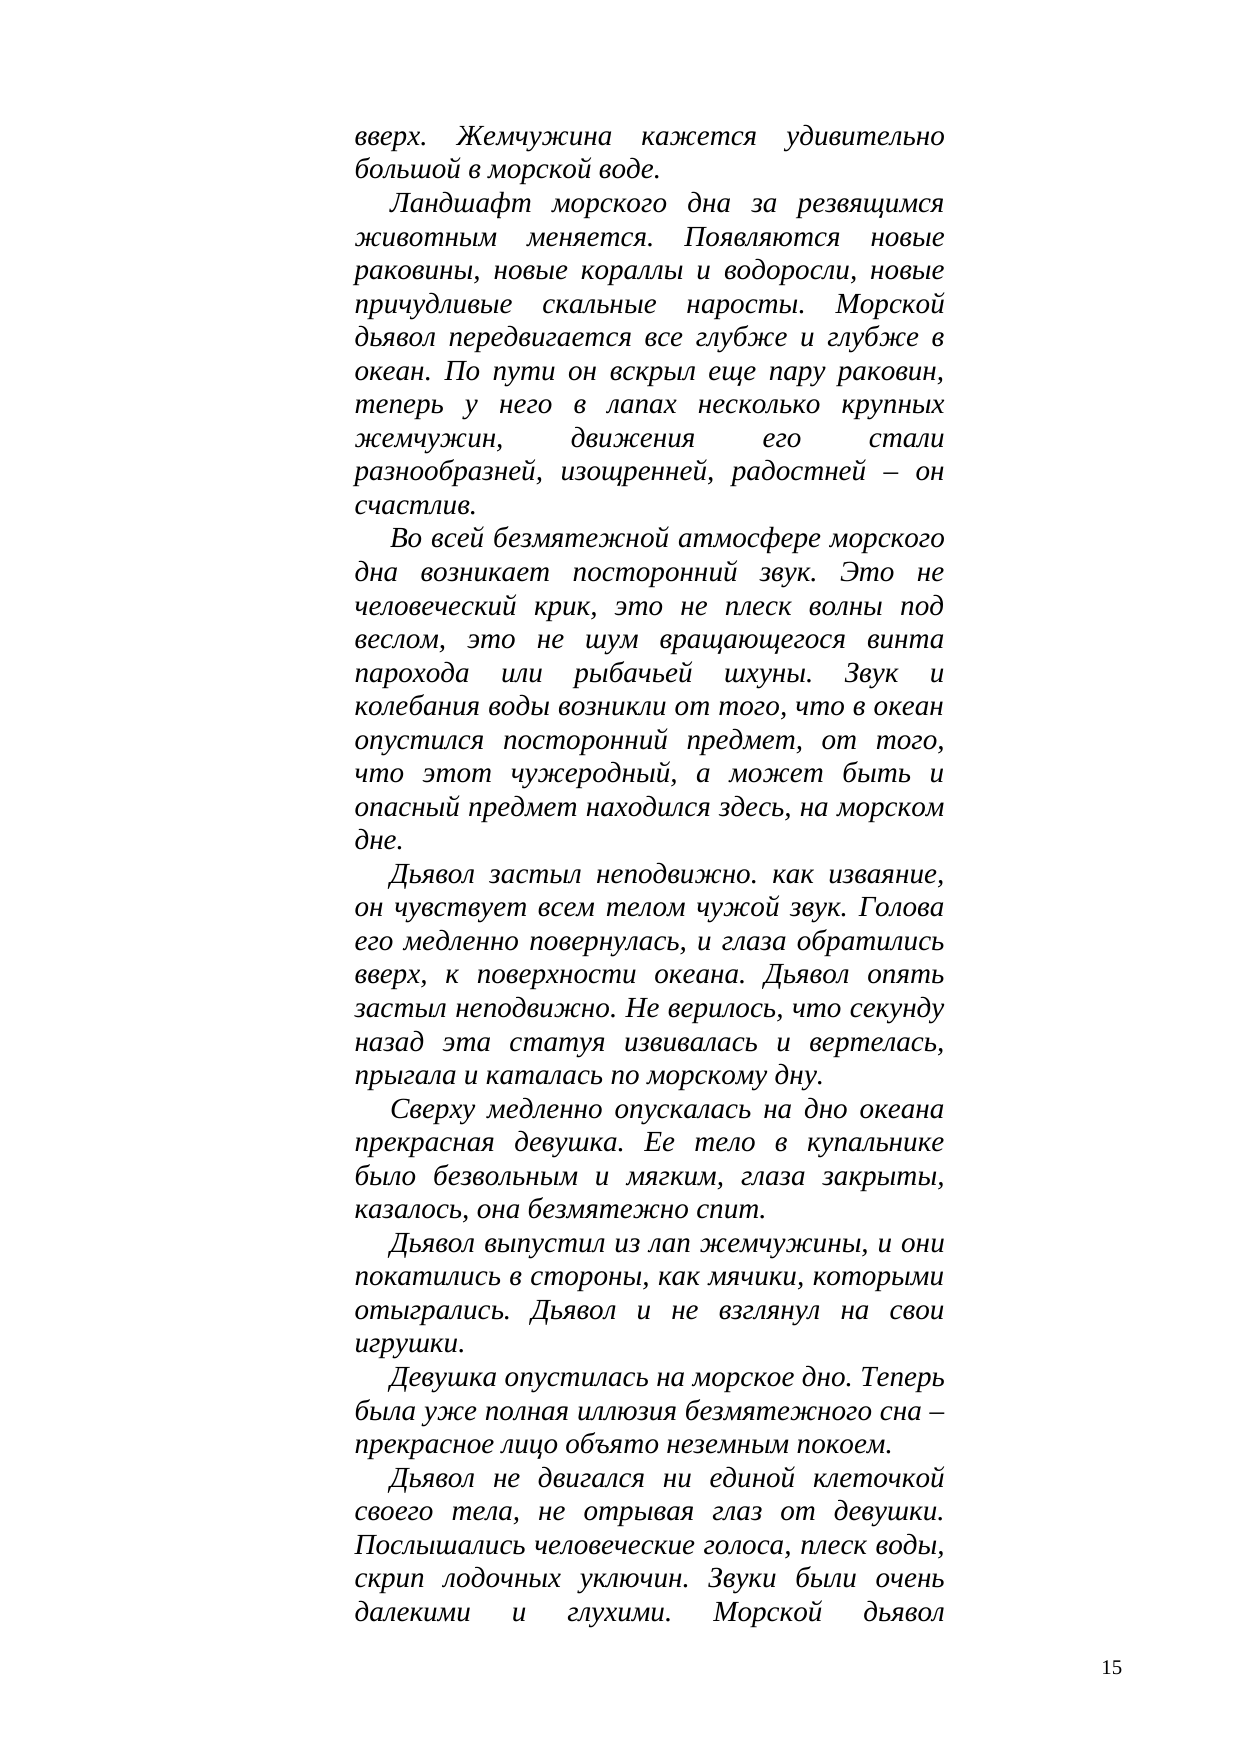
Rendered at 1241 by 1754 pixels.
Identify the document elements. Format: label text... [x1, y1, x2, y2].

text Дьявол застыл неподвижно. как изваяние, он чувствует всем телом чужой звук. Голова его медленно повернулась, и глаза обратились вверх, к поверхности океана. Дьявол опять застыл неподвижно. Не верилось, что секунду назад эта статуя извивалась и вертелась, прыгала и каталась по морскому дну. [354, 856, 945, 1091]
text Во всей безмятежной атмосфере морского дна возникает посторонний звук. Это не человеческий крик, это не плеск волны под веслом, это не шум вращающегося винта парохода или рыбачьей шхуны. Звук и колебания воды возникли от того, что в океан опустился посторонний предмет, от того, что этот чужеродный, а может быть и опасный предмет находился здесь, на морском дне. [354, 521, 945, 856]
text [354, 118, 945, 185]
text Девушка опустилась на морское дно. Теперь была уже полная иллюзия безмятежного сна – прекрасное лицо объято неземным покоем. [354, 1359, 945, 1460]
text Дьявол выпустил из лап жемчужины, и они покатились в стороны, как мячики, которыми отыгрались. Дьявол и не взглянул на свои игрушки. [354, 1225, 945, 1359]
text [354, 1460, 945, 1627]
text Сверху медленно опускалась на дно океана прекрасная девушка. Ее тело в купальнике было безвольным и мягким, глаза закрыты, казалось, она безмятежно спит. [354, 1091, 945, 1225]
text Ландшафт морского дна за резвящимся животным меняется. Появляются новые раковины, новые кораллы и водоросли, новые причудливые скальные наросты. Морской дьявол передвигается все глубже и глубже в океан. По пути он вскрыл еще пару раковин, теперь у него в лапах несколько крупных жемчужин, движения его стали разнообразней, изощренней, радостней – он счастлив. [354, 185, 945, 521]
